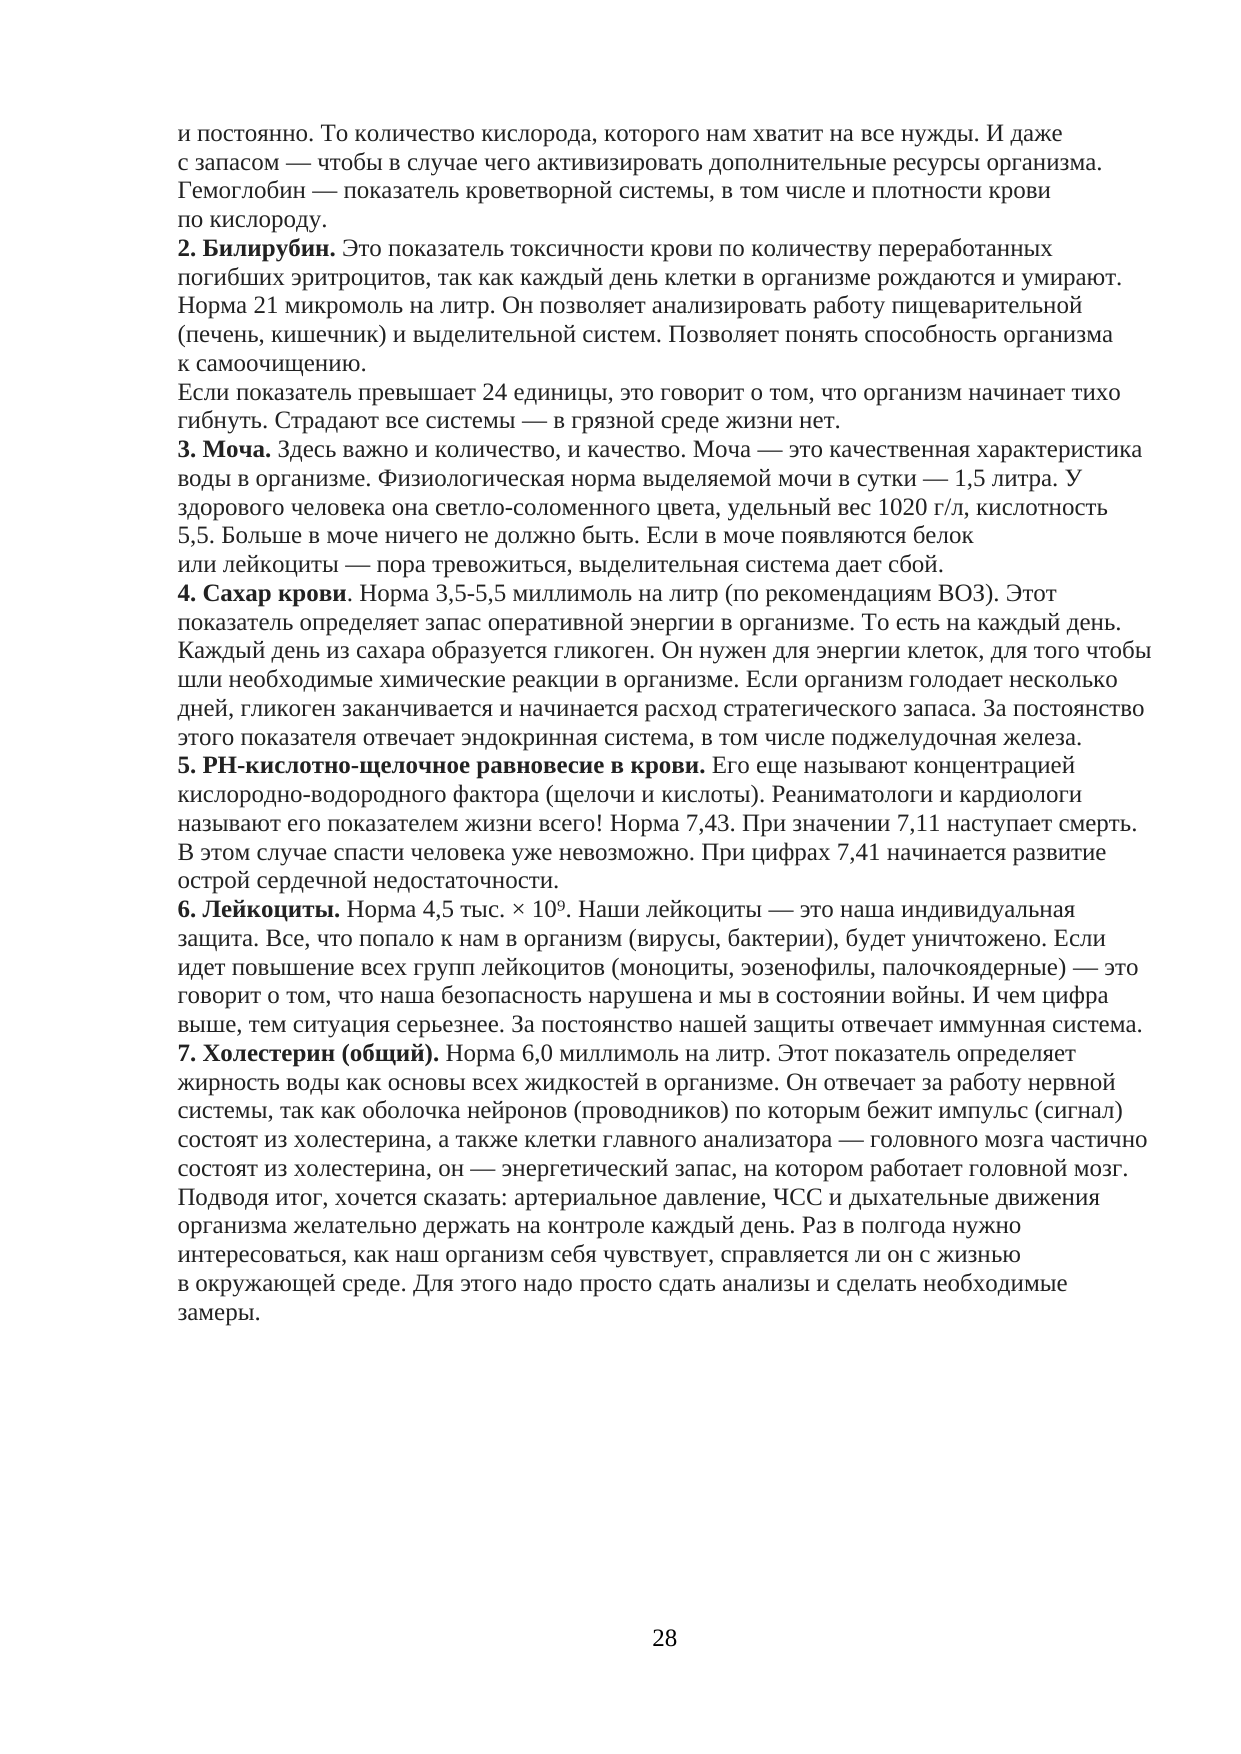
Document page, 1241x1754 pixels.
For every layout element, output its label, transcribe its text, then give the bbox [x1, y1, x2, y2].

text 3. Моча. Здесь важно и количество, и качество. Моча — это качественная характеристика воды в организме. Физиологическая норма выделяемой мочи в сутки — 1,5 литра. У здорового человека она светло-соломенного цвета, удельный вес 1020 г/л, кислотность 5,5. Больше в моче ничего не должно быть. Если в моче появляются белок или лейкоциты — пора тревожиться, выделительная система дает сбой. [177, 434, 1152, 578]
text 7. Холестерин (общий). Норма 6,0 миллимоль на литр. Этот показатель определяет жирность воды как основы всех жидкостей в организме. Он отвечает за работу нервной системы, так как оболочка нейронов (проводников) по которым бежит импульс (сигнал) состоят из холестерина, а также клетки главного анализатора — головного мозга частично состоят из холестерина, он — энергетический запас, на котором работает головной мозг. [177, 1038, 1152, 1182]
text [177, 118, 1152, 233]
text 4. Сахар крови. Норма 3,5-5,5 миллимоль на литр (по рекомендациям ВОЗ). Этот показатель определяет запас оперативной энергии в организме. То есть на каждый день. Каждый день из сахара образуется гликоген. Он нужен для энергии клеток, для того чтобы шли необходимые химические реакции в организме. Если организм голодает несколько дней, гликоген заканчивается и начинается расход стратегического запаса. За постоянство этого показателя отвечает эндокринная система, в том числе поджелудочная железа. [177, 578, 1152, 751]
text Подводя итог, хочется сказать: артериальное давление, ЧСС и дыхательные движения организма желательно держать на контроле каждый день. Раз в полгода нужно интересоваться, как наш организм себя чувствует, справляется ли он с жизнью в окружающей среде. Для этого надо просто сдать анализы и сделать необходимые замеры. [177, 1182, 1152, 1326]
text Если показатель превышает 24 единицы, это говорит о том, что организм начинает тихо гибнуть. Страдают все системы — в грязной среде жизни нет. [177, 377, 1152, 434]
text 2. Билирубин. Это показатель токсичности крови по количеству переработанных погибших эритроцитов, так как каждый день клетки в организме рождаются и умирают. Норма 21 микромоль на литр. Он позволяет анализировать работу пищеварительной (печень, кишечник) и выделительной систем. Позволяет понять способность организма к самоочищению. [177, 233, 1152, 377]
text 6. Лейкоциты. Норма 4,5 тыс. × 10⁹. Наши лейкоциты — это наша индивидуальная защита. Все, что попало к нам в организм (вирусы, бактерии), будет уничтожено. Если идет повышение всех групп лейкоцитов (моноциты, эозенофилы, палочкоядерные) — это говорит о том, что наша безопасность нарушена и мы в состоянии войны. И чем цифра выше, тем ситуация серьезнее. За постоянство нашей защиты отвечает иммунная система. [177, 894, 1152, 1038]
text 5. РН-кислотно-щелочное равновесие в крови. Его еще называют концентрацией кислородно-водородного фактора (щелочи и кислоты). Реаниматологи и кардиологи называют его показателем жизни всего! Норма 7,43. При значении 7,11 наступает смерть. В этом случае спасти человека уже невозможно. При цифрах 7,41 начинается развитие острой сердечной недостаточности. [177, 751, 1152, 894]
